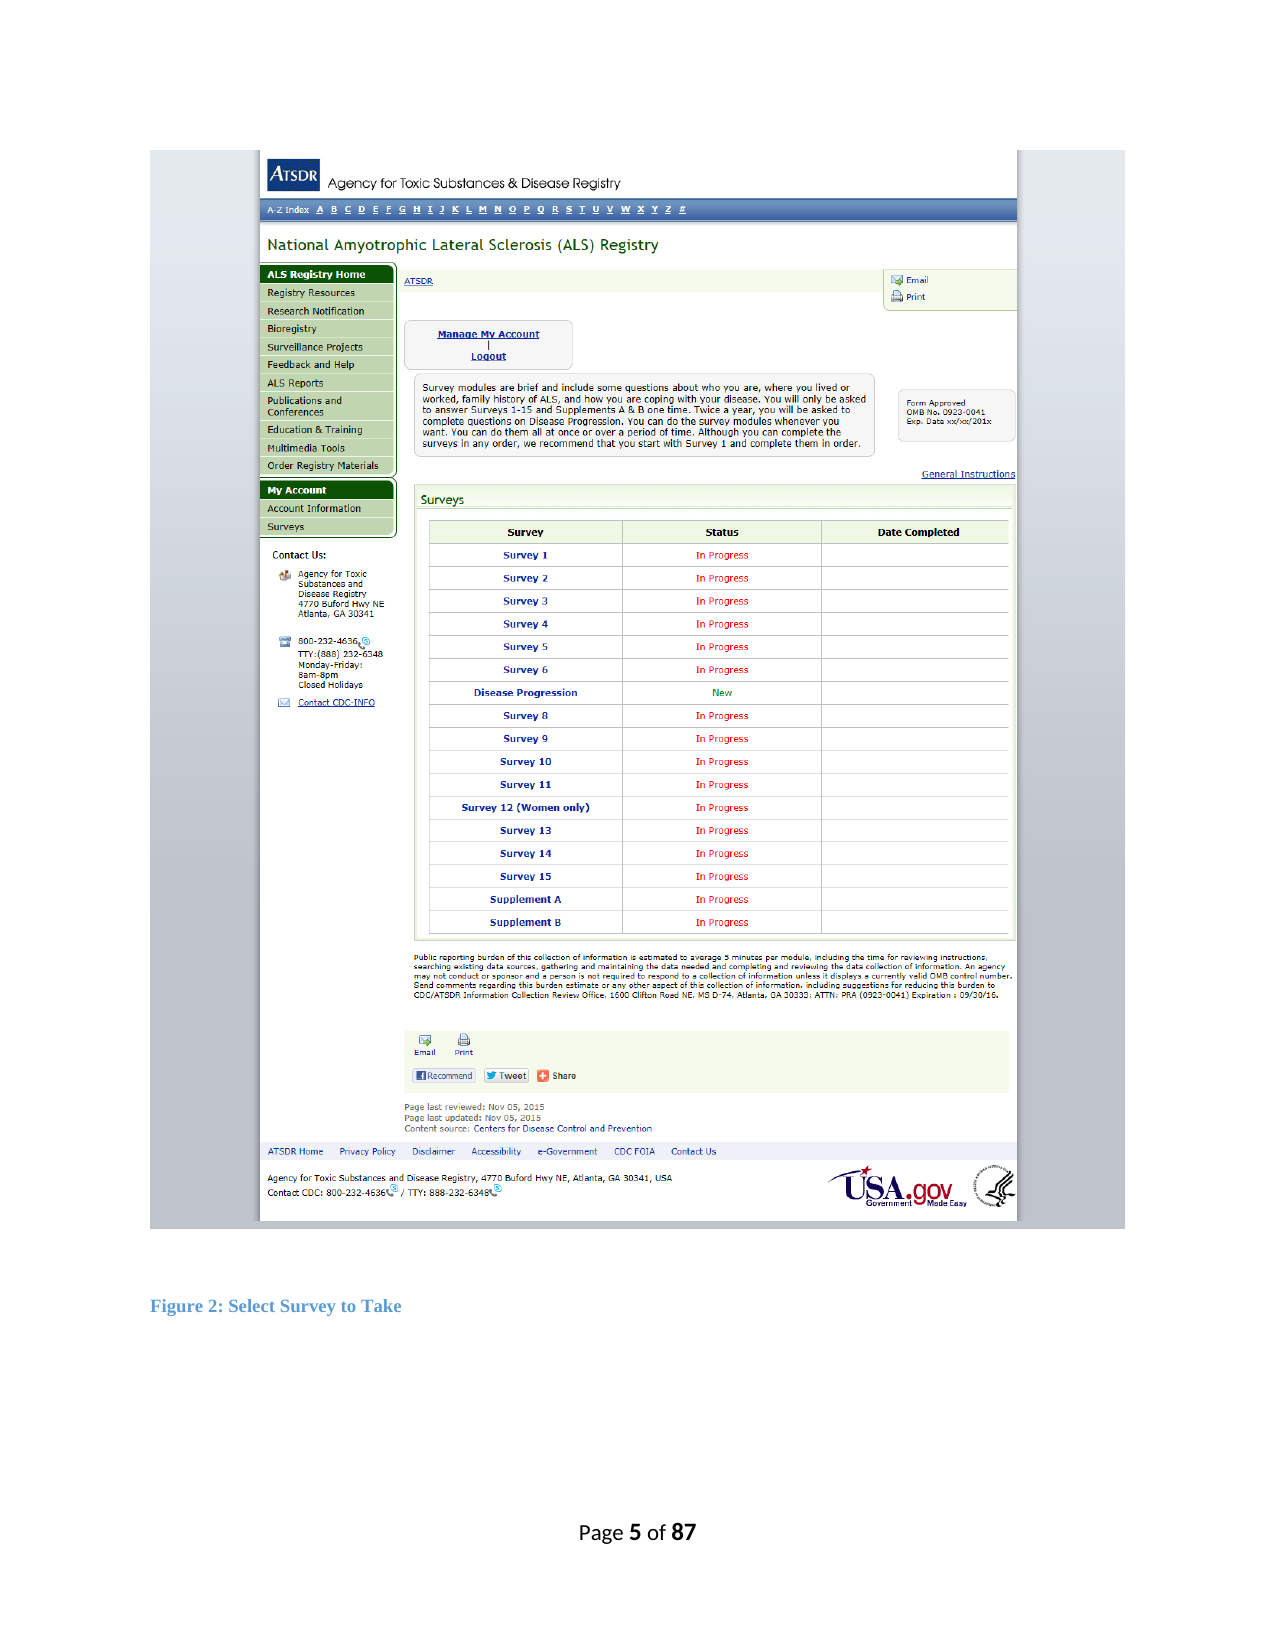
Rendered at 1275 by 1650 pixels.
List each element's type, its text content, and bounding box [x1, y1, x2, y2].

picture [150, 150, 1125, 1229]
text Figure 2: Select Survey to Take [150, 1295, 1125, 1316]
